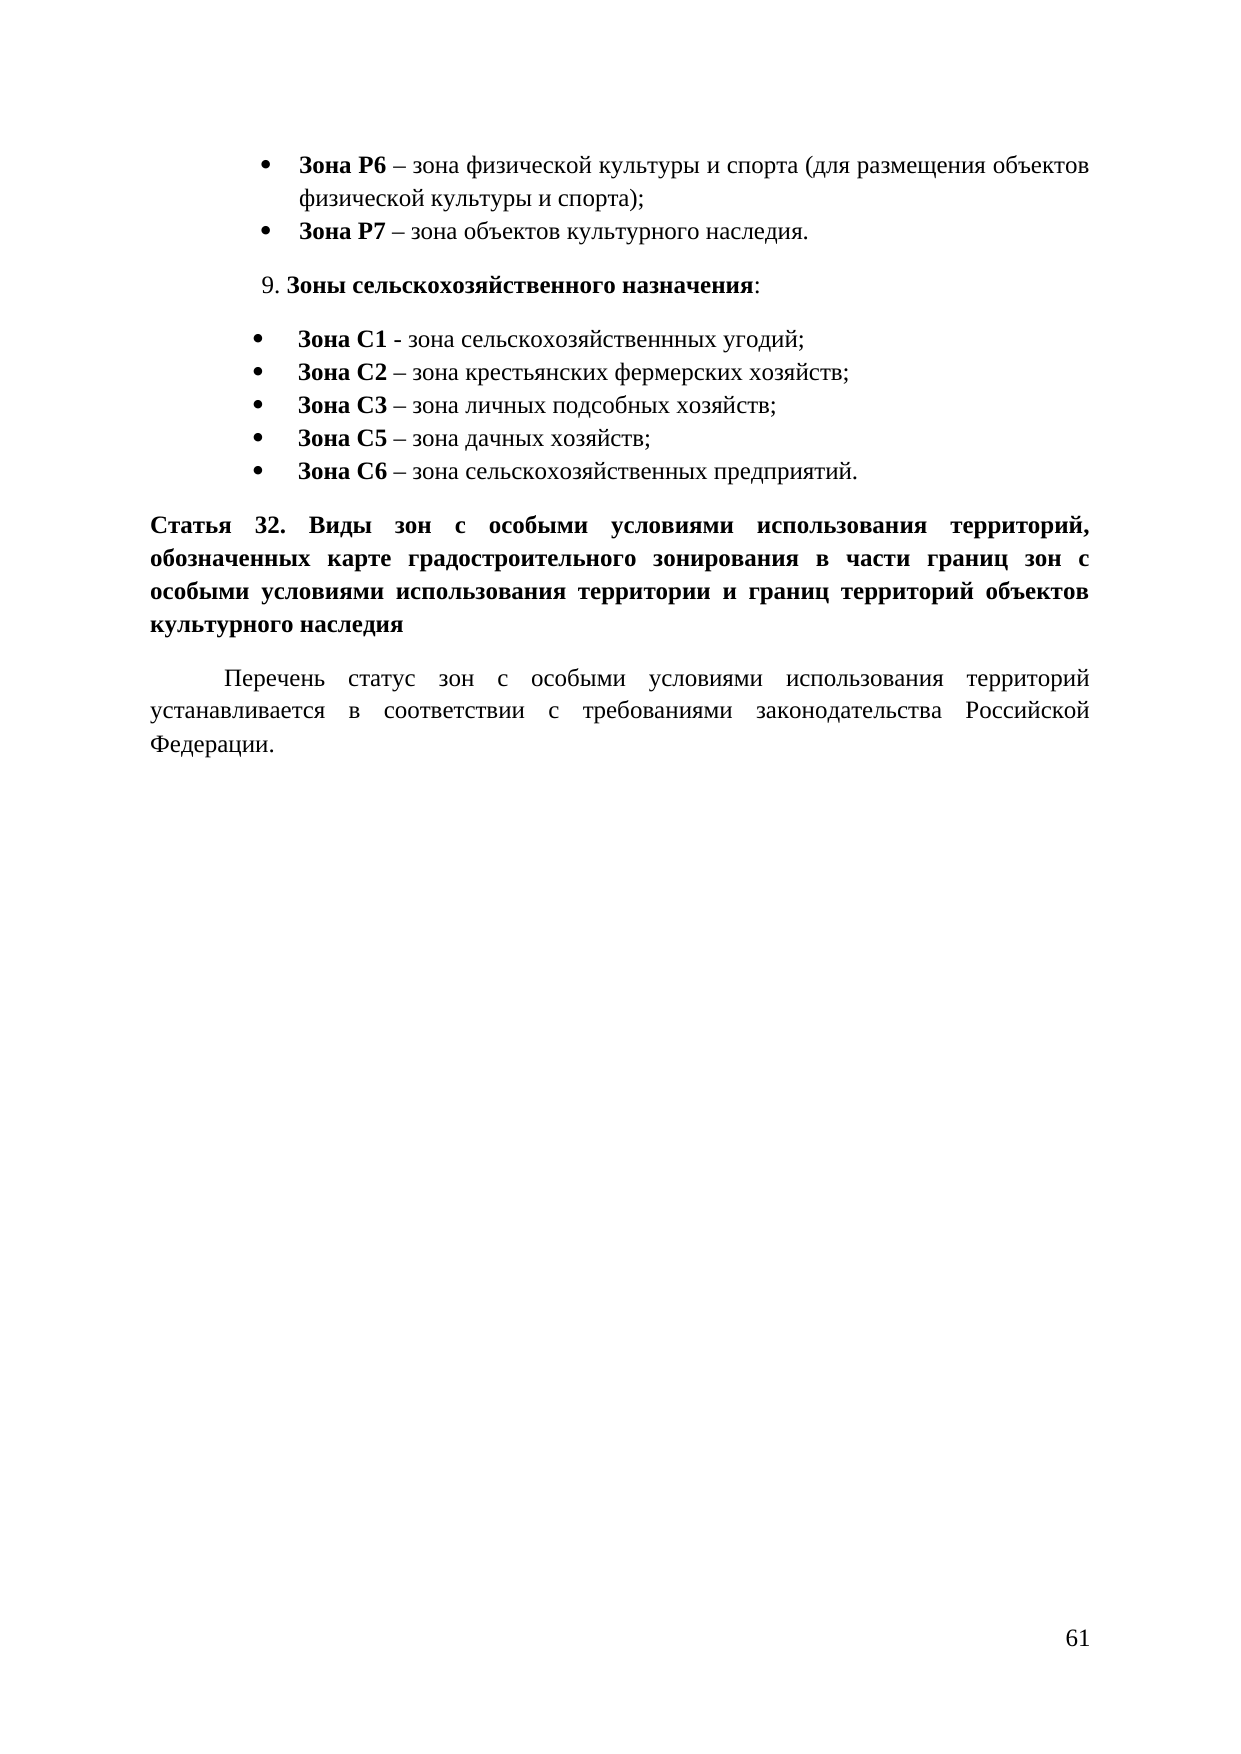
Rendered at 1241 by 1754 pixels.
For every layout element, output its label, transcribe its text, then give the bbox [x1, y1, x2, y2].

subtitle Статья 32. Виды зон с особыми условиями использования территорий, обозначенных карте градостроительного зонирования в части границ зон с особыми условиями использования территории и границ территорий объектов культурного наследия [150, 510, 1090, 637]
list Зона С1 - зона сельскохозяйственнных угодий; [253, 324, 1090, 352]
list Зона С2 – зона крестьянских фермерских хозяйств; [253, 357, 1090, 386]
text 9. Зоны сельскохозяйственного назначения: [261, 270, 1090, 299]
list Зона С6 – зона сельскохозяйственных предприятий. [253, 456, 1090, 484]
list Зона Р6 – зона физической культуры и спорта (для размещения объектов физической культуры и спорта); [261, 150, 1090, 212]
list Зона Р7 – зона объектов культурного наследия. [261, 216, 1090, 245]
list Зона С3 – зона личных подсобных хозяйств; [253, 390, 1090, 418]
list Зона С5 – зона дачных хозяйств; [253, 423, 1090, 452]
text Перечень статус зон с особыми условиями использования территорий устанавливается в соответствии с требованиями законодательства Российской Федерации. [150, 663, 1090, 757]
